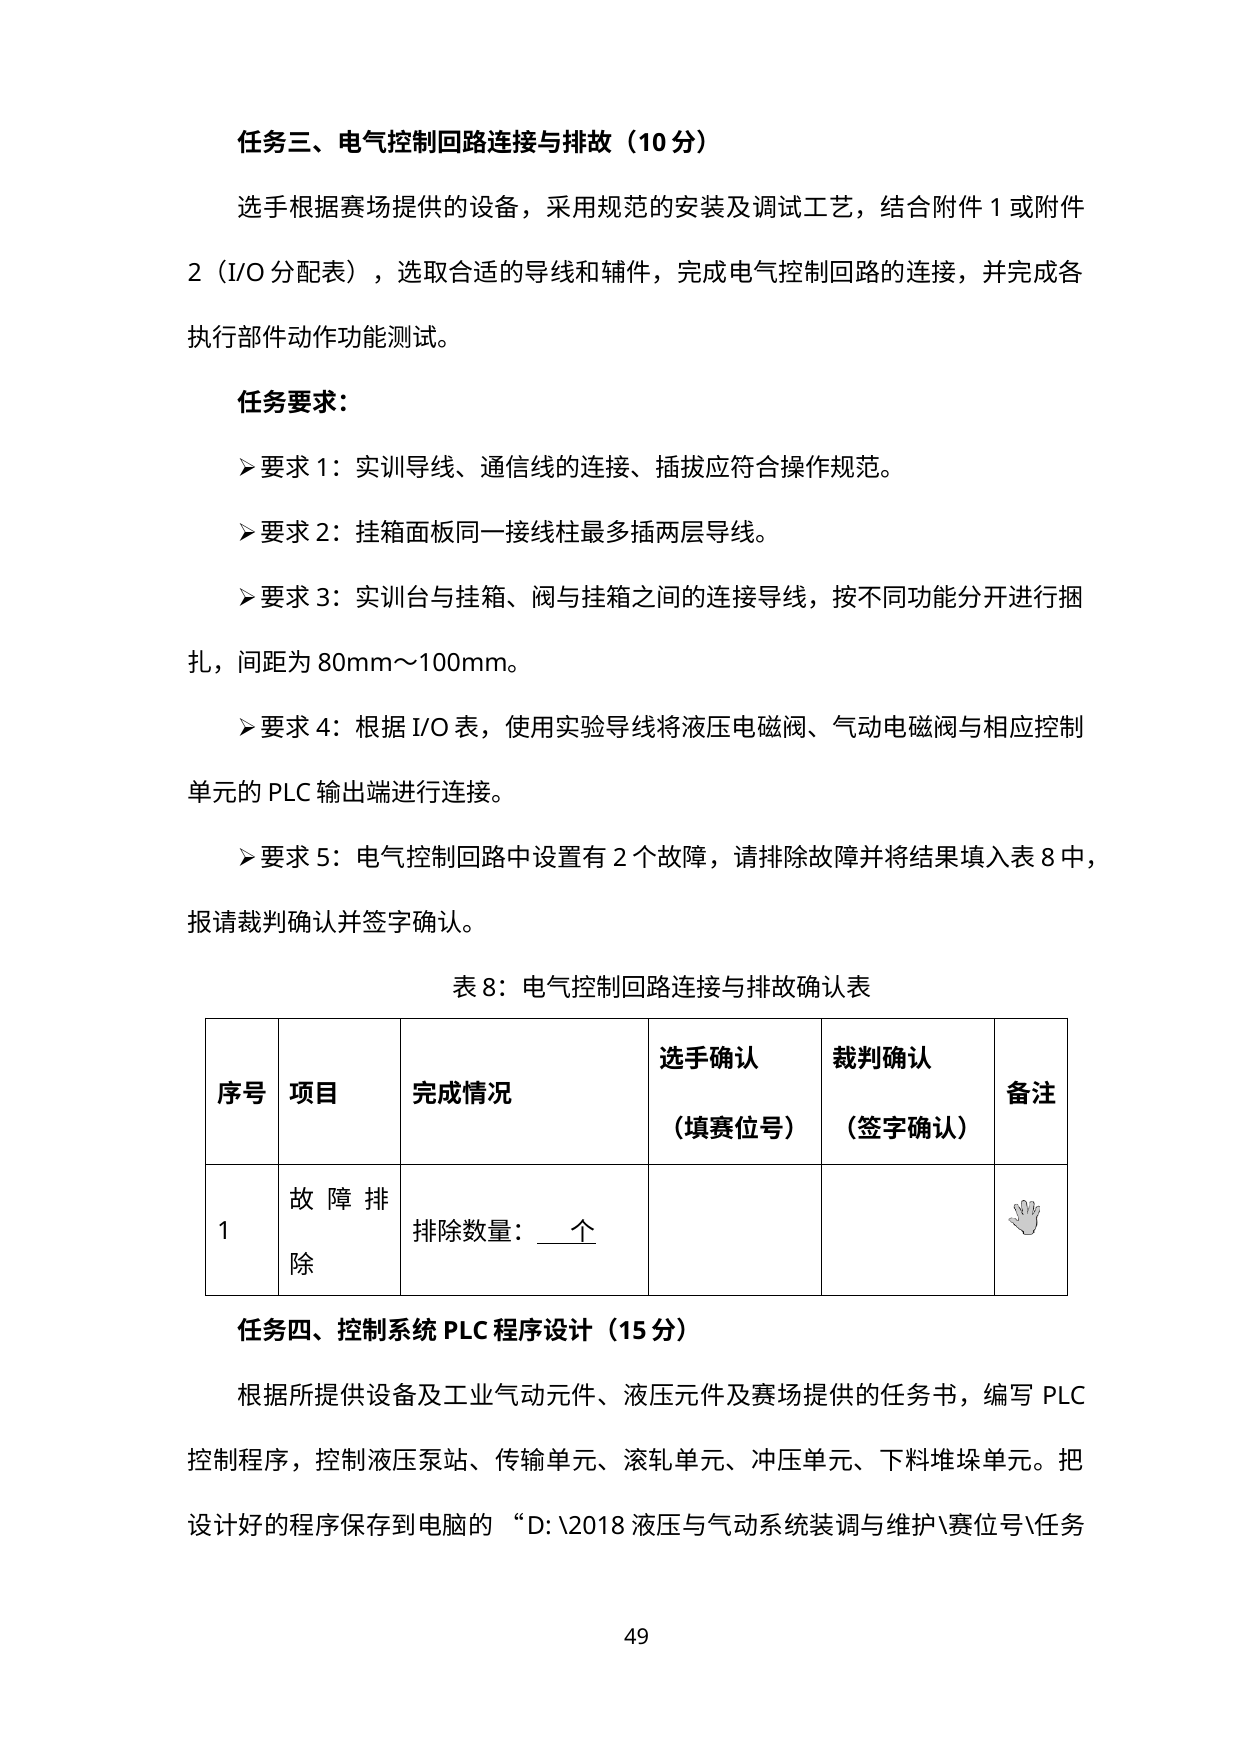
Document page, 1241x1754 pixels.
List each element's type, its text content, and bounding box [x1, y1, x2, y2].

table_header 项目 [279, 1019, 400, 1164]
table_header 备注 [995, 1019, 1067, 1164]
list 要求5：电气控制回路中设置有2个故障，请排除故障并将结果填入表8中，报请裁判确认并签字确认。 [187, 823, 1085, 953]
table_header 序号 [206, 1019, 278, 1164]
table_cell [995, 1165, 1067, 1295]
text 任务三、电气控制回路连接与排故（10分） [187, 108, 1085, 173]
table_header 选手确认 （填赛位号） [649, 1019, 821, 1164]
list 要求3：实训台与挂箱、阀与挂箱之间的连接导线，按不同功能分开进行捆扎，间距为80mm～100mm。 [187, 563, 1085, 693]
list 要求2：挂箱面板同一接线柱最多插两层导线。 [187, 498, 1085, 563]
picture [1005, 1197, 1040, 1237]
table_cell 故障排除 [279, 1165, 400, 1295]
text 任务四、控制系统PLC程序设计（15分） [187, 1296, 1085, 1361]
list 要求1：实训导线、通信线的连接、插拔应符合操作规范。 [187, 433, 1085, 498]
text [187, 1361, 1085, 1556]
table_header 完成情况 [401, 1019, 648, 1164]
table_cell 排除数量： 个 [401, 1165, 648, 1295]
table_cell [822, 1165, 994, 1295]
text 选手根据赛场提供的设备，采用规范的安装及调试工艺，结合附件1或附件2（I/O分配表），选取合适的导线和辅件，完成电气控制回路的连接，并完成各执行部件动作功能测试。 [187, 173, 1085, 368]
table_cell 1 [206, 1165, 278, 1295]
table_header 裁判确认 （签字确认） [822, 1019, 994, 1164]
list 要求4：根据 I/O表，使用实验导线将液压电磁阀、气动电磁阀与相应控制单元的PLC输出端进行连接。 [187, 693, 1085, 823]
text 任务要求： [187, 368, 1085, 433]
text 表8：电气控制回路连接与排故确认表 [187, 953, 1085, 1018]
table_cell [649, 1165, 821, 1295]
